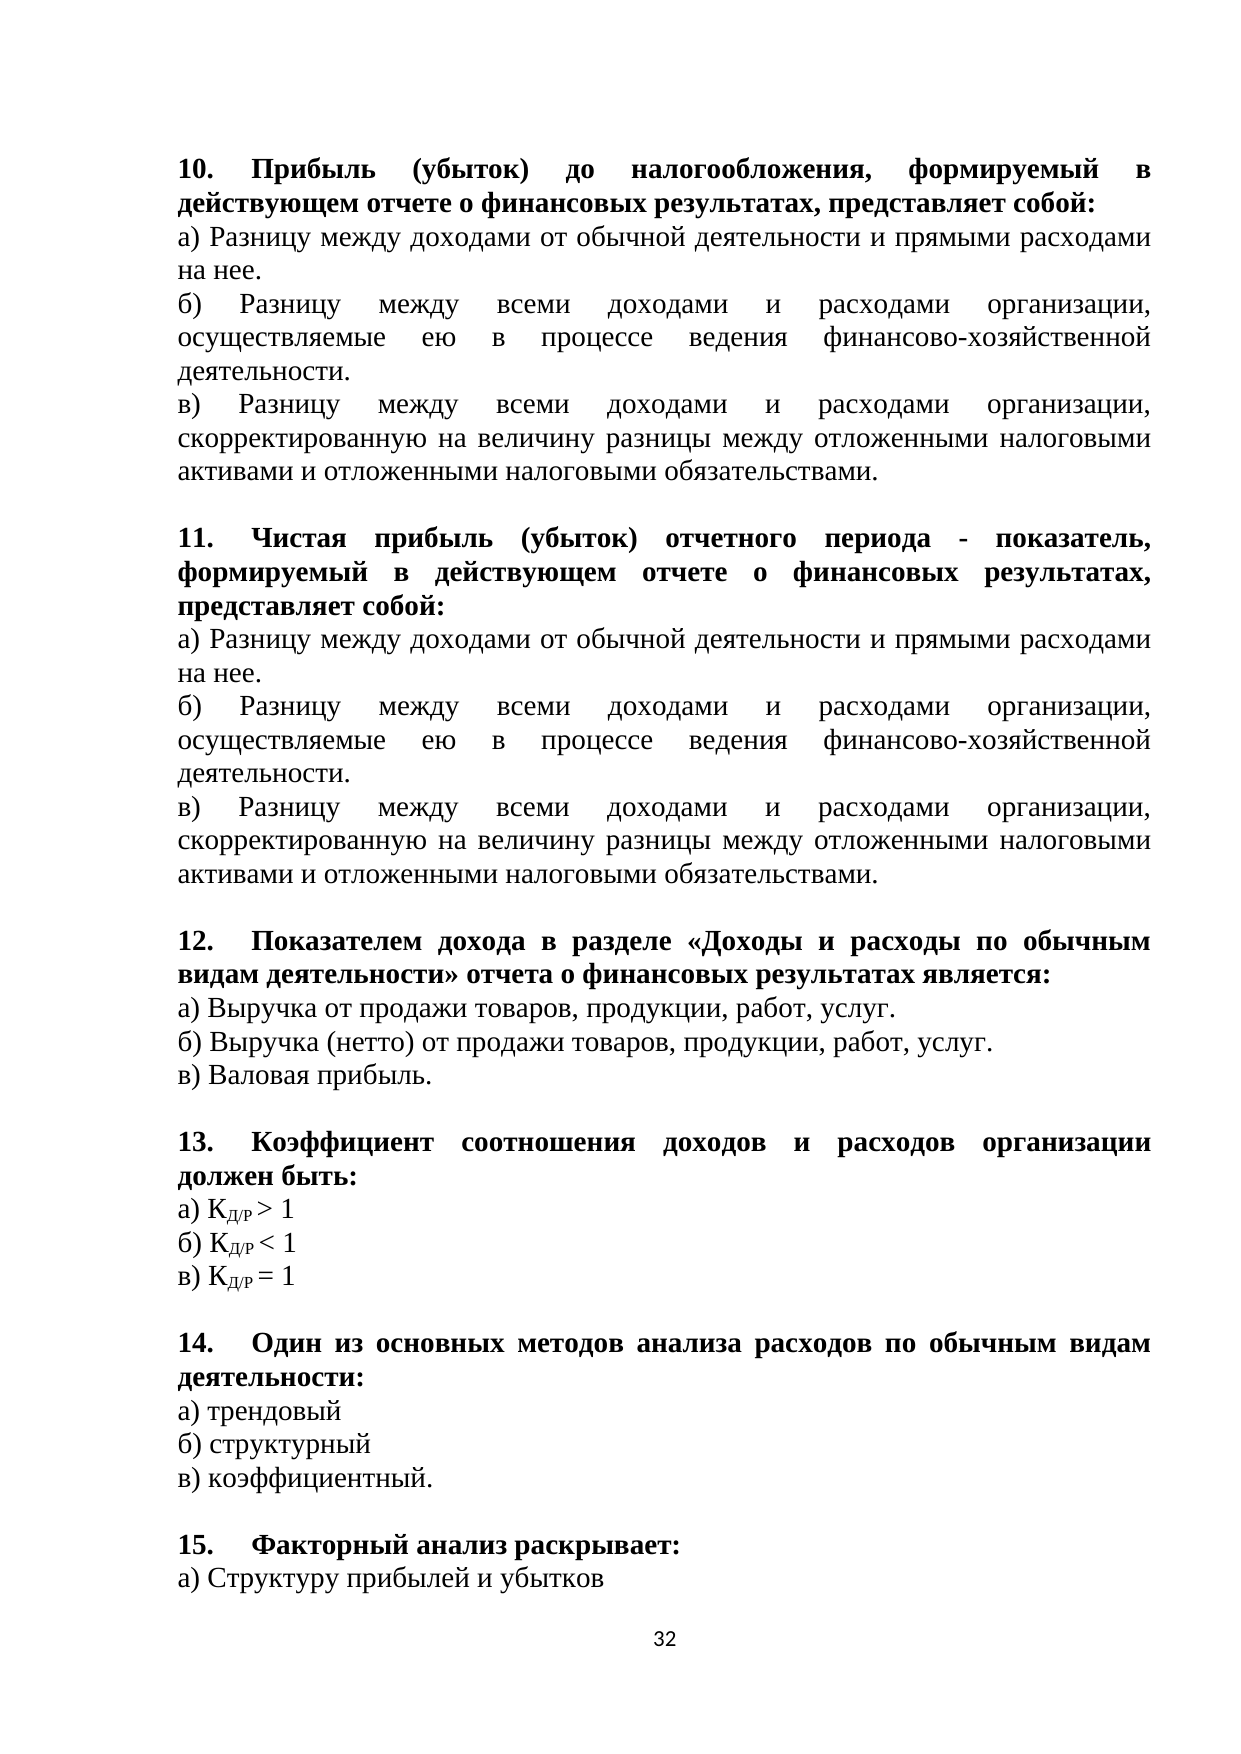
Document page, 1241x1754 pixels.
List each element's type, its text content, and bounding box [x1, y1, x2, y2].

list Прибыль (убыток) до налогообложения, формируемый в действующем отчете о финансовых результатах, представляет собой: [177, 152, 1152, 219]
text а) Выручка от продажи товаров, продукции, работ, услуг. [177, 990, 1152, 1024]
text а) Разницу между доходами от обычной деятельности и прямыми расходами на нее. [177, 621, 1152, 688]
list Коэффициент соотношения доходов и расходов организации должен быть: [177, 1124, 1152, 1191]
text б) Разницу между всеми доходами и расходами организации, осуществляемые ею в процессе ведения финансово-хозяйственной деятельности. [177, 286, 1152, 386]
text б) Выручка (нетто) от продажи товаров, продукции, работ, услуг. [177, 1024, 1152, 1057]
text б) структурный [177, 1426, 1152, 1460]
list Один из основных методов анализа расходов по обычным видам деятельности: [177, 1326, 1152, 1393]
text а) трендовый [177, 1393, 1152, 1426]
text в) КД/Р = 1 [177, 1258, 1152, 1292]
text а) Разницу между доходами от обычной деятельности и прямыми расходами на нее. [177, 219, 1152, 286]
text б) Разницу между всеми доходами и расходами организации, осуществляемые ею в процессе ведения финансово-хозяйственной деятельности. [177, 688, 1152, 789]
text б) КД/Р < 1 [177, 1225, 1152, 1258]
text в) Валовая прибыль. [177, 1057, 1152, 1091]
text в) Разницу между всеми доходами и расходами организации, скорректированную на величину разницы между отложенными налоговыми активами и отложенными налоговыми обязательствами. [177, 789, 1152, 889]
text в) Разницу между всеми доходами и расходами организации, скорректированную на величину разницы между отложенными налоговыми активами и отложенными налоговыми обязательствами. [177, 386, 1152, 487]
text в) коэффициентный. [177, 1460, 1152, 1493]
list Показателем дохода в разделе «Доходы и расходы по обычным видам деятельности» отчета о финансовых результатах является: [177, 923, 1152, 990]
list Факторный анализ раскрывает: [177, 1527, 1152, 1560]
text а) КД/Р > 1 [177, 1191, 1152, 1225]
list Чистая прибыль (убыток) отчетного периода - показатель, формируемый в действующем отчете о финансовых результатах, представляет собой: [177, 521, 1152, 621]
text а) Структуру прибылей и убытков [177, 1560, 1152, 1594]
